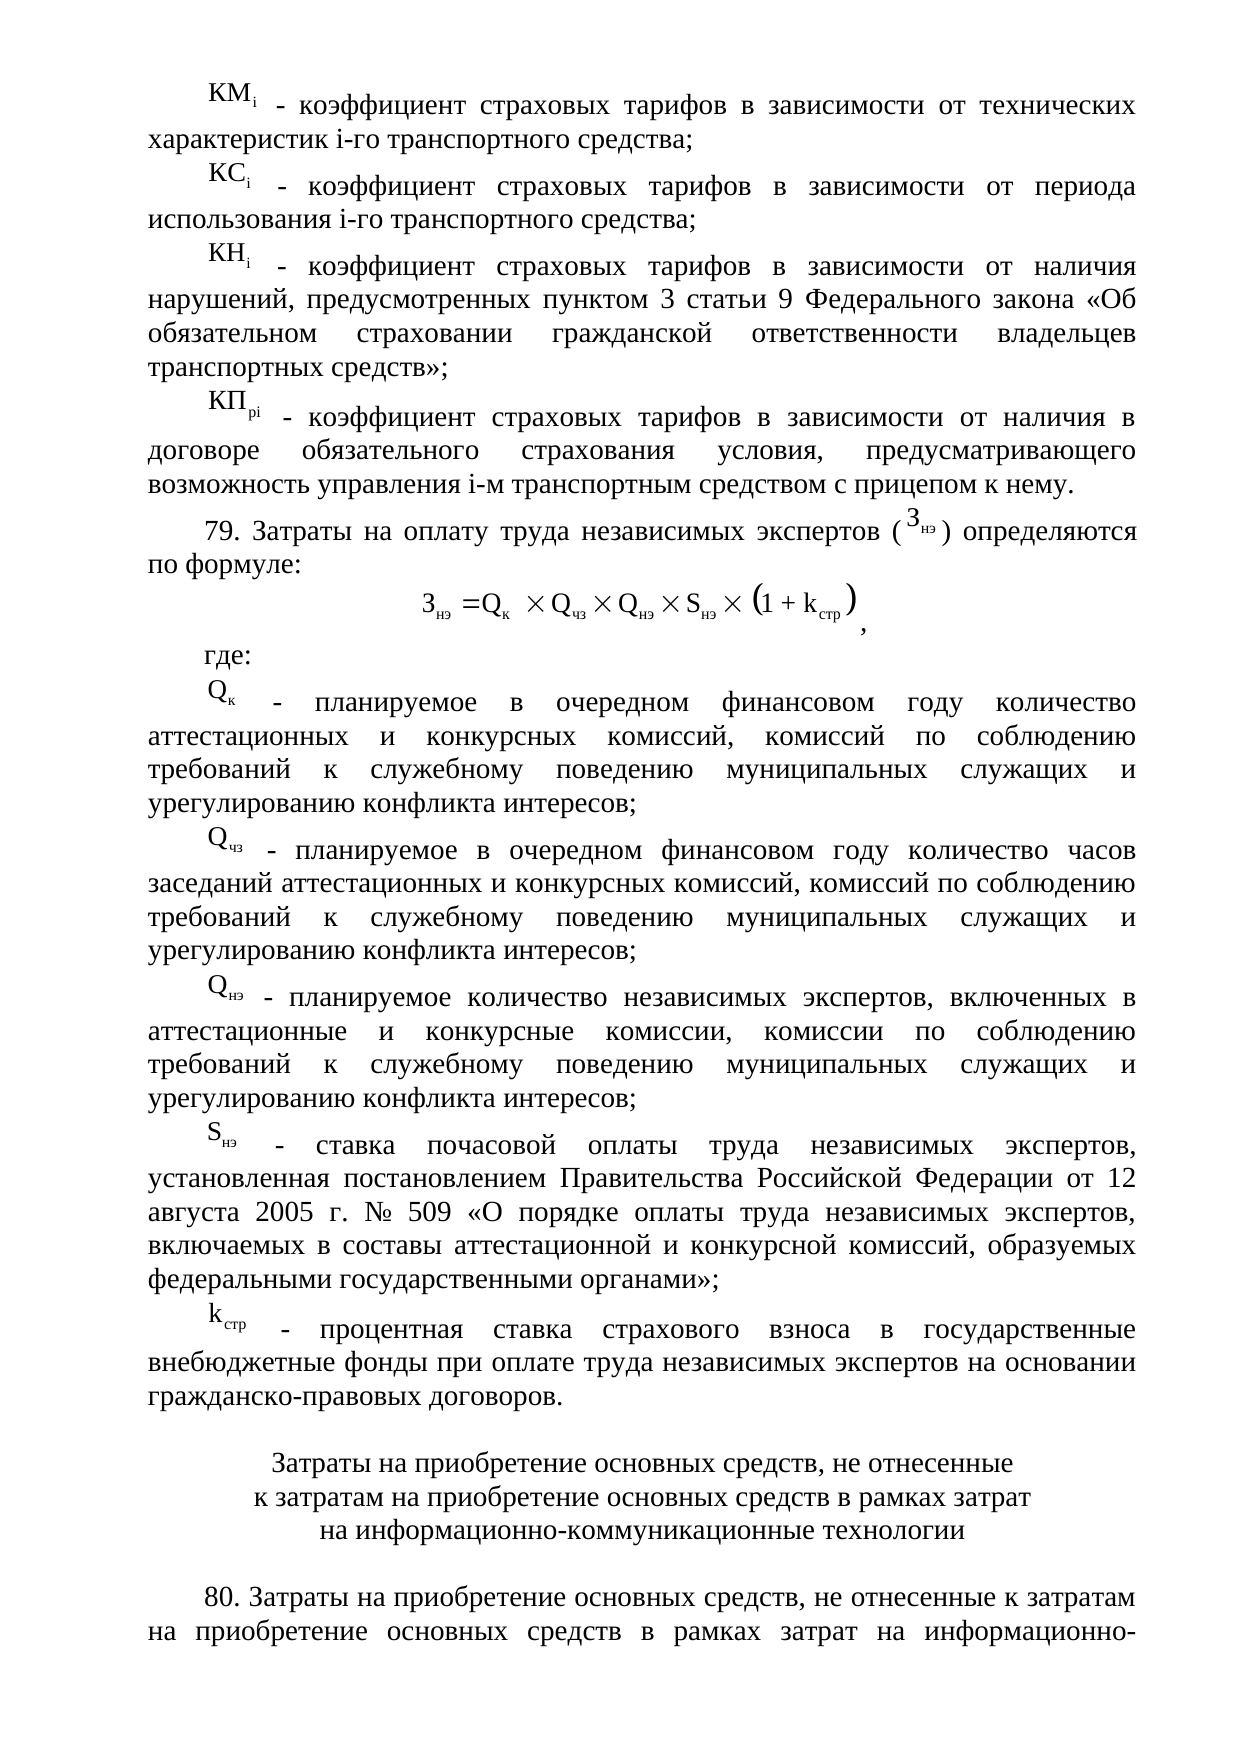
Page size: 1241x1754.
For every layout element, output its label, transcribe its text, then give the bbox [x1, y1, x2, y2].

text - процентная ставка страхового взноса в государственные внебюджетные фонды при оплате труда независимых экспертов на основании гражданско-правовых договоров. [148, 1294, 1137, 1412]
text на информационно-коммуникационные технологии [148, 1512, 1137, 1546]
text - коэффициент страховых тарифов в зависимости от периода использования i-го транспортного средства; [148, 154, 1137, 235]
text - коэффициент страховых тарифов в зависимости от наличия нарушений, предусмотренных пунктом 3 статьи 9 Федерального закона «Об обязательном страховании гражданской ответственности владельцев транспортных средств»; [148, 235, 1137, 382]
text , [148, 580, 1137, 637]
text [148, 1579, 1137, 1646]
text - планируемое в очередном финансовом году количество часов заседаний аттестационных и конкурсных комиссий, комиссий по соблюдению требований к служебному поведению муниципальных служащих и урегулированию конфликта интересов; [148, 818, 1137, 966]
text к затратам на приобретение основных средств в рамках затрат [148, 1479, 1137, 1512]
text - планируемое в очередном финансовом году количество аттестационных и конкурсных комиссий, комиссий по соблюдению требований к служебному поведению муниципальных служащих и урегулированию конфликта интересов; [148, 671, 1137, 818]
text - планируемое количество независимых экспертов, включенных в аттестационные и конкурсные комиссии, комиссии по соблюдению требований к служебному поведению муниципальных служащих и урегулированию конфликта интересов; [148, 966, 1137, 1113]
text где: [148, 637, 1137, 671]
text - ставка почасовой оплаты труда независимых экспертов, установленная постановлением Правительства Российской Федерации от 12 августа 2005 г. № 509 «О порядке оплаты труда независимых экспертов, включаемых в составы аттестационной и конкурсной комиссий, образуемых федеральными государственными органами»; [148, 1113, 1137, 1294]
text - коэффициент страховых тарифов в зависимости от технических характеристик i-го транспортного средства; [148, 74, 1137, 154]
text - коэффициент страховых тарифов в зависимости от наличия в договоре обязательного страхования условия, предусматривающего возможность управления i-м транспортным средством с прицепом к нему. [148, 382, 1137, 499]
text Затраты на приобретение основных средств, не отнесенные [148, 1445, 1137, 1479]
text 79. Затраты на оплату труда независимых экспертов () определяются по формуле: [148, 499, 1137, 580]
